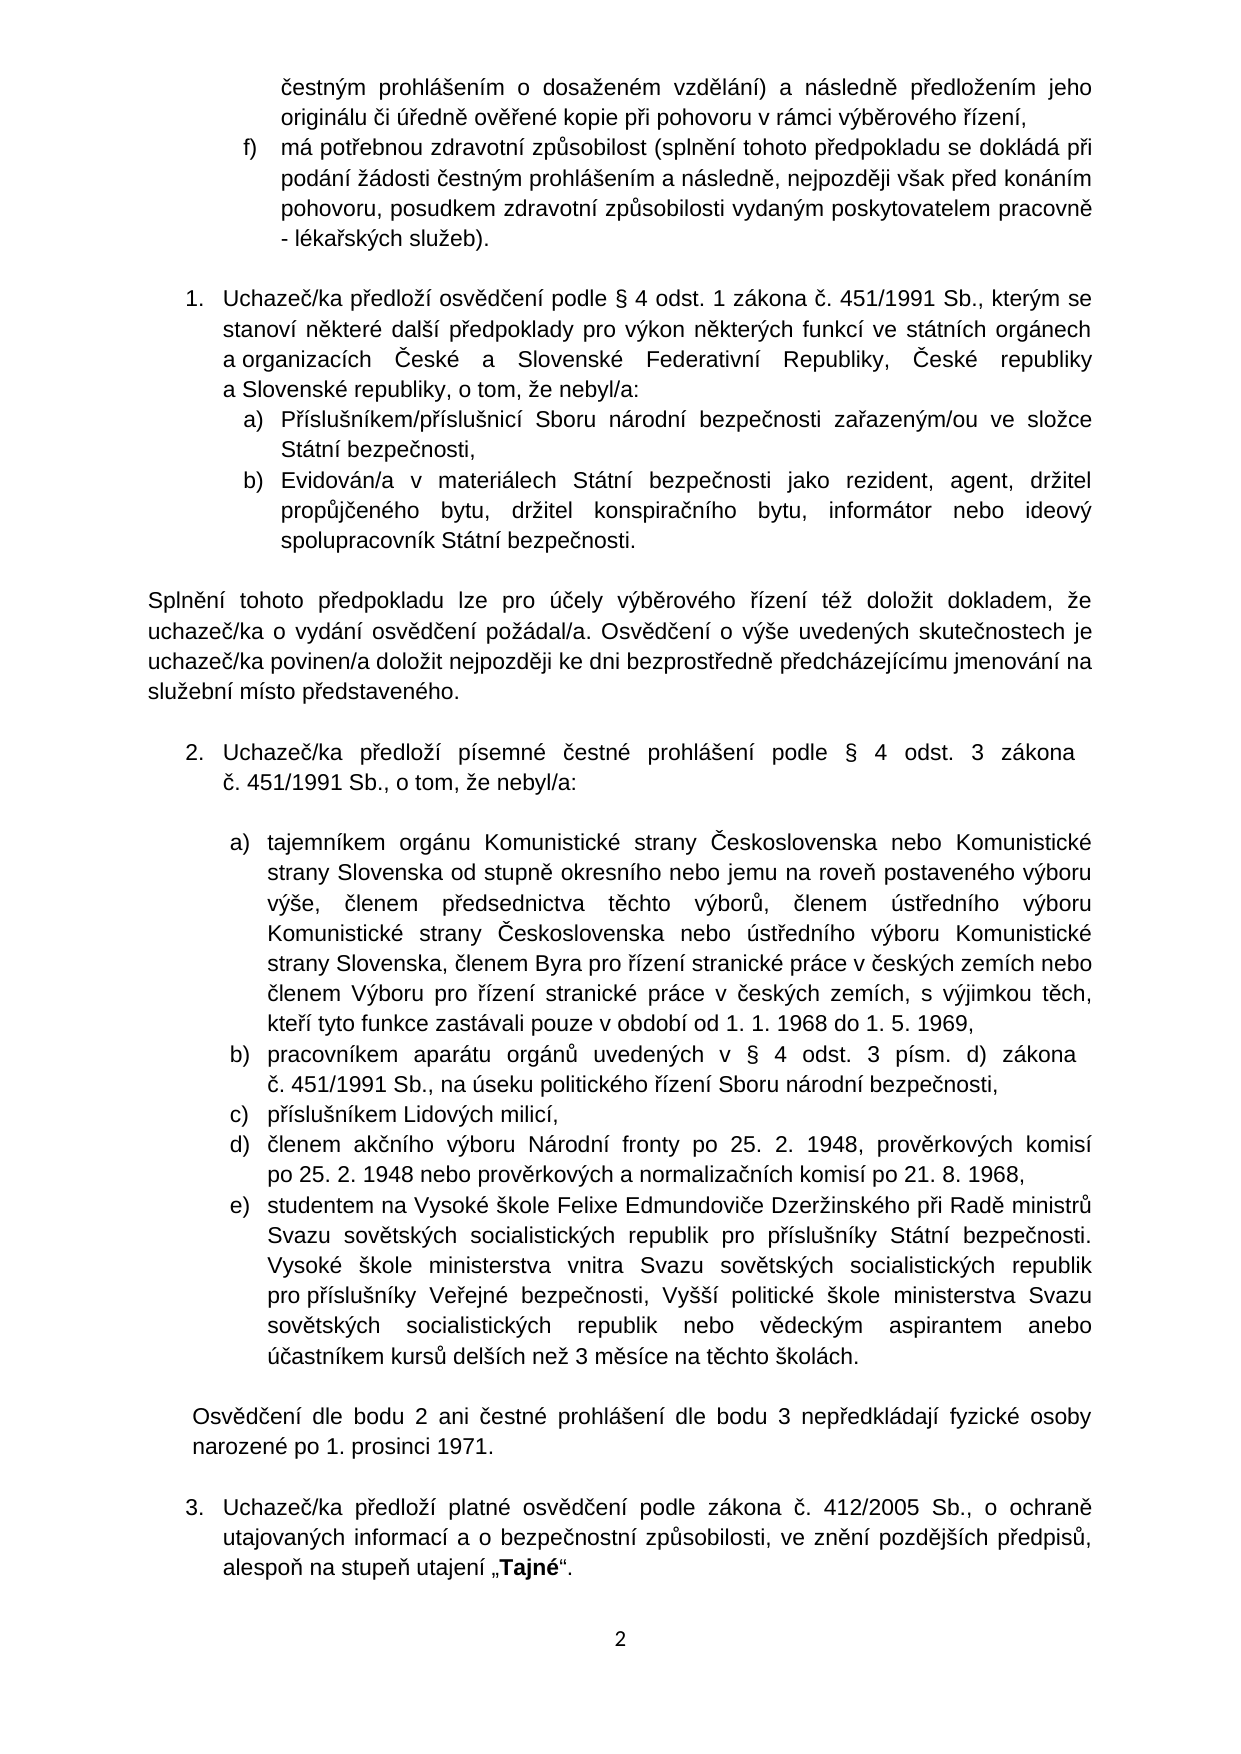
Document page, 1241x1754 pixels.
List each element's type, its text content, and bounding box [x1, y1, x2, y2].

list tajemníkem orgánu Komunistické strany Československa nebo Komunistické strany Slovenska od stupně okresního nebo jemu na roveň postaveného výboru výše, členem předsednictva těchto výborů, členem ústředního výboru Komunistické strany Československa nebo ústředního výboru Komunistické strany Slovenska, členem Byra pro řízení stranické práce v českých zemích nebo členem Výboru pro řízení stranické práce v českých zemích, s výjimkou těch, kteří tyto funkce zastávali pouze v období od 1. 1. 1968 do 1. 5. 1969, [229, 829, 1092, 1037]
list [243, 74, 1092, 130]
text Splnění tohoto předpokladu lze pro účely výběrového řízení též doložit dokladem, že uchazeč/ka o vydání osvědčení požádal/a. Osvědčení o výše uvedených skutečnostech je uchazeč/ka povinen/a doložit nejpozději ke dni bezprostředně předcházejícímu jmenování na služební místo představeného. [148, 587, 1092, 704]
list Uchazeč/ka předloží platné osvědčení podle zákona č. 412/2005 Sb., o ochraně utajovaných informací a o bezpečnostní způsobilosti, ve znění pozdějších předpisů, alespoň na stupeň utajení „Tajné“. [185, 1494, 1092, 1580]
list Evidován/a v materiálech Státní bezpečnosti jako rezident, agent, držitel propůjčeného bytu, držitel konspiračního bytu, informátor nebo ideový spolupracovník Státní bezpečnosti. [243, 467, 1092, 553]
list členem akčního výboru Národní fronty po 25. 2. 1948, prověrkových komisí po 25. 2. 1948 nebo prověrkových a normalizačních komisí po 21. 8. 1968, [229, 1131, 1092, 1188]
list studentem na Vysoké škole Felixe Edmundoviče Dzeržinského při Radě ministrů Svazu sovětských socialistických republik pro příslušníky Státní bezpečnosti. Vysoké škole ministerstva vnitra Svazu sovětských socialistických republik pro příslušníky Veřejné bezpečnosti, Vyšší politické škole ministerstva Svazu sovětských socialistických republik nebo vědeckým aspirantem anebo účastníkem kursů delších než 3 měsíce na těchto školách. [229, 1192, 1092, 1369]
list příslušníkem Lidových milicí, [229, 1101, 1092, 1127]
text Osvědčení dle bodu 2 ani čestné prohlášení dle bodu 3 nepředkládají fyzické osoby narozené po 1. prosinci 1971. [192, 1403, 1092, 1459]
list má potřebnou zdravotní způsobilost (splnění tohoto předpokladu se dokládá při podání žádosti čestným prohlášením a následně, nejpozději však před konáním pohovoru, posudkem zdravotní způsobilosti vydaným poskytovatelem pracovně - lékařských služeb). [243, 134, 1092, 251]
list Uchazeč/ka předloží osvědčení podle § 4 odst. 1 zákona č. 451/1991 Sb., kterým se stanoví některé další předpoklady pro výkon některých funkcí ve státních orgánech a organizacích České a Slovenské Federativní Republiky, České republiky a Slovenské republiky, o tom, že nebyl/a: [185, 285, 1092, 402]
list Uchazeč/ka předloží písemné čestné prohlášení podle § 4 odst. 3 zákona č. 451/1991 Sb., o tom, že nebyl/a: [185, 738, 1092, 795]
list pracovníkem aparátu orgánů uvedených v § 4 odst. 3 písm. d) zákona č. 451/1991 Sb., na úseku politického řízení Sboru národní bezpečnosti, [229, 1041, 1092, 1097]
list Příslušníkem/příslušnicí Sboru národní bezpečnosti zařazeným/ou ve složce Státní bezpečnosti, [243, 406, 1092, 463]
